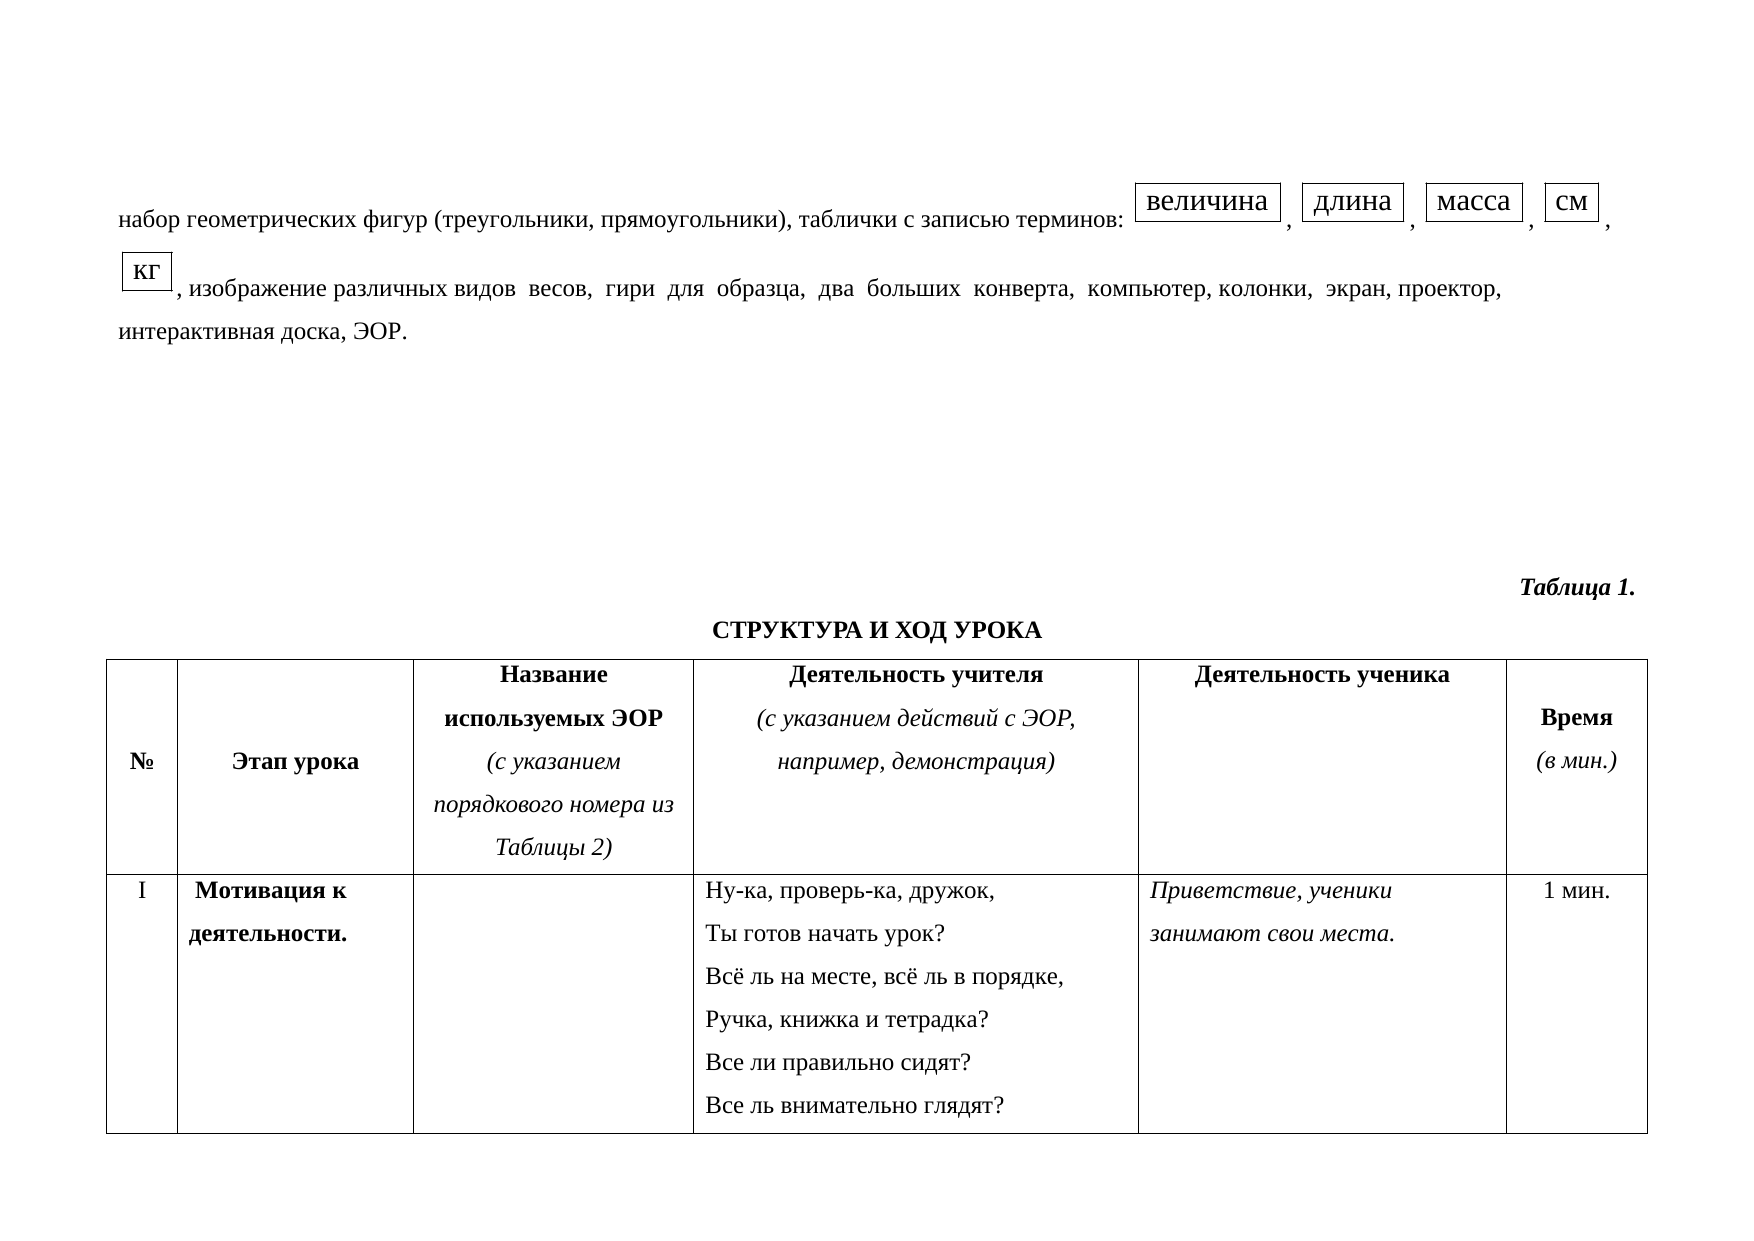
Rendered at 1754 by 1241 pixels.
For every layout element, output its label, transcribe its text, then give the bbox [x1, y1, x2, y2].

table_header № [107, 660, 177, 874]
table_cell 1 мин. [1507, 875, 1647, 1132]
table_header Деятельность учителя (с указанием действий с ЭОР, например, демонстрация) [694, 660, 1138, 874]
table_header Деятельность ученика [1139, 660, 1506, 874]
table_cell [694, 875, 1138, 1132]
table_cell [414, 875, 693, 1132]
table_header Название используемых ЭОР (с указанием порядкового номера из Таблицы 2) [414, 660, 693, 874]
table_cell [1139, 875, 1506, 1132]
table_header Время (в мин.) [1507, 660, 1647, 874]
table_header Этап урока [178, 660, 413, 874]
table_cell I [107, 875, 177, 1132]
text набор геометрических фигур (треугольники, прямоугольники), таблички с записью терминов: , , , , , изображение различных видов весов, гири для образца, два больших конверта, компьютер, колонки, экран, проектор, интерактивная доска, ЭОР. [118, 177, 1636, 345]
text СТРУКТУРА И ХОД УРОКА [118, 615, 1636, 644]
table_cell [178, 875, 413, 1132]
text Таблица 1. [118, 572, 1636, 601]
